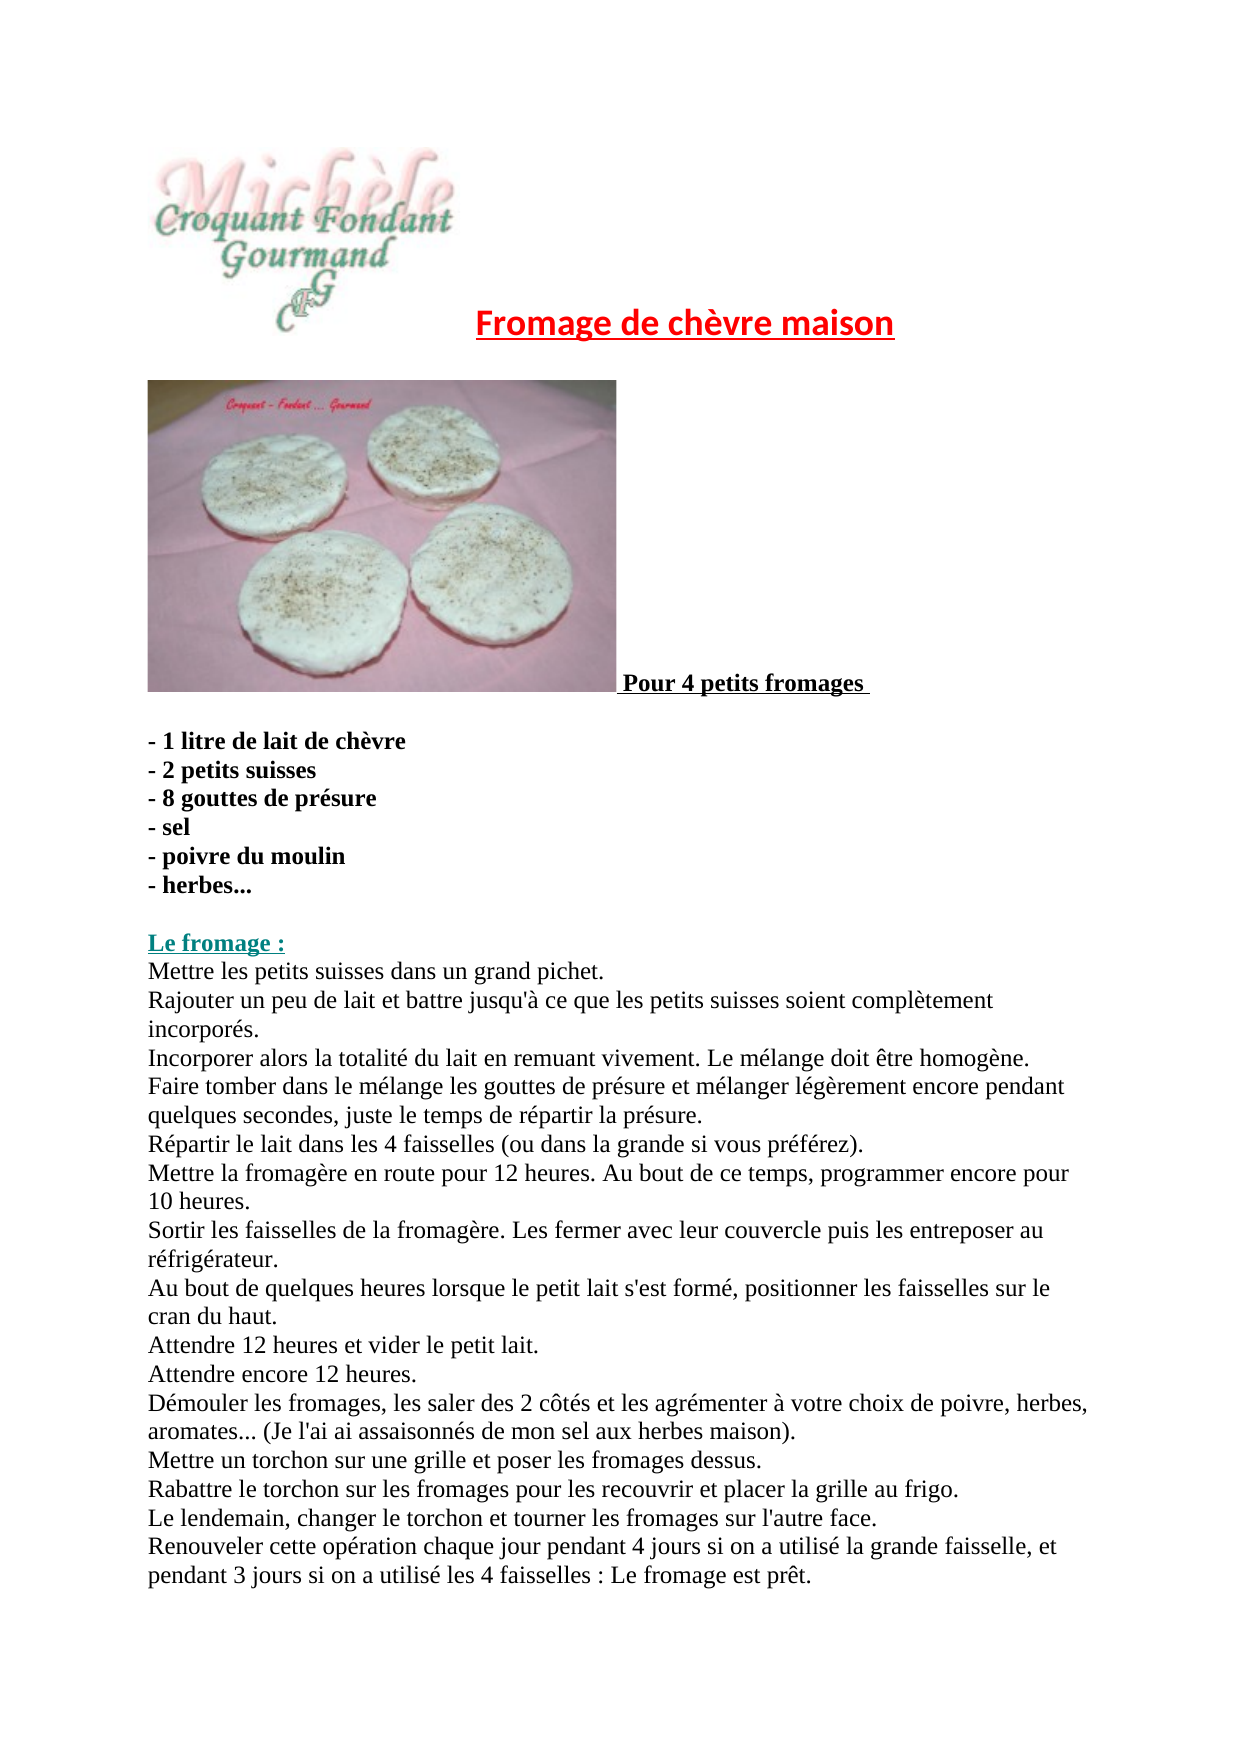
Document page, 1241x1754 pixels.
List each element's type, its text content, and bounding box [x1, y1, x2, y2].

text Le fromage : Mettre les petits suisses dans un grand pichet. Rajouter un peu de lait et battre jusqu'à ce que les petits suisses soient complètement incorporés. Incorporer alors la totalité du lait en remuant vivement. Le mélange doit être homogène. Faire tomber dans le mélange les gouttes de présure et mélanger légèrement encore pendant quelques secondes, juste le temps de répartir la présure. Répartir le lait dans les 4 faisselles (ou dans la grande si vous préférez). Mettre la fromagère en route pour 12 heures. Au bout de ce temps, programmer encore pour 10 heures. Sortir les faisselles de la fromagère. Les fermer avec leur couvercle puis les entreposer au réfrigérateur. Au bout de quelques heures lorsque le petit lait s'est formé, positionner les faisselles sur le cran du haut. Attendre 12 heures et vider le petit lait. Attendre encore 12 heures. Démouler les fromages, les saler des 2 côtés et les agrémenter à votre choix de poivre, herbes, aromates... (Je l'ai ai assaisonnés de mon sel aux herbes maison). Mettre un torchon sur une grille et poser les fromages dessus. Rabattre le torchon sur les fromages pour les recouvrir et placer la grille au frigo. Le lendemain, changer le torchon et tourner les fromages sur l'autre face. Renouveler cette opération chaque jour pendant 4 jours si on a utilisé la grande faisselle, et pendant 3 jours si on a utilisé les 4 faisselles : Le fromage est prêt. [148, 928, 1093, 1589]
text - 1 litre de lait de chèvre - 2 petits suisses - 8 gouttes de présure - sel - poivre du moulin - herbes... [148, 726, 1093, 898]
picture [147, 380, 617, 692]
picture [147, 147, 461, 336]
